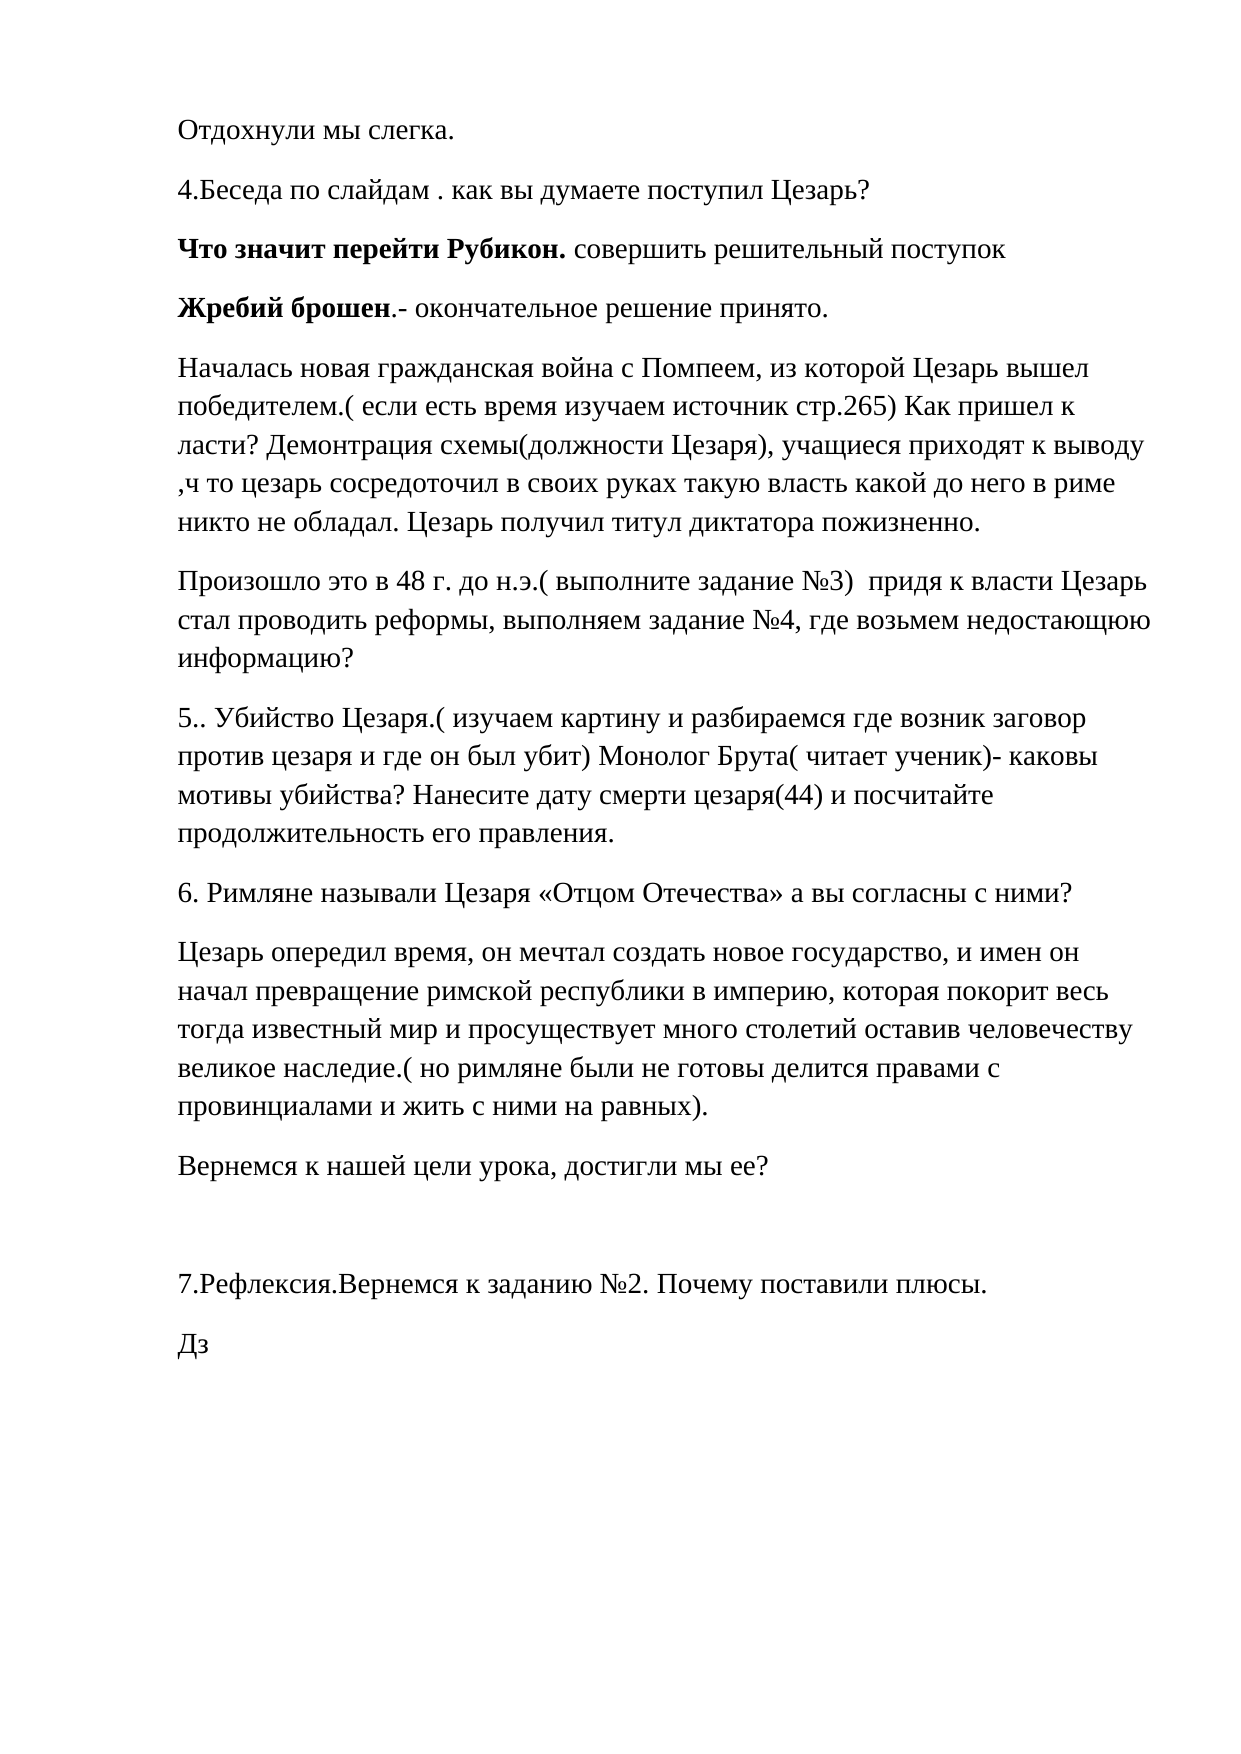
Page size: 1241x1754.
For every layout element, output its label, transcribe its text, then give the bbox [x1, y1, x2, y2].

text 6. Римляне называли Цезаря «Отцом Отечества» а вы согласны с ними? [177, 875, 1152, 908]
text 7.Рефлексия.Вернемся к заданию №2. Почему поставили плюсы. [177, 1267, 1152, 1300]
text 4.Беседа по слайдам . как вы думаете поступил Цезарь? [177, 172, 1152, 205]
text 5.. Убийство Цезаря.( изучаем картину и разбираемся где возник заговор против цезаря и где он был убит) Монолог Брута( читает ученик)- каковы мотивы убийства? Нанесите дату смерти цезаря(44) и посчитайте продолжительность его правления. [177, 700, 1152, 849]
text Дз [177, 1326, 1152, 1359]
text Жребий брошен.- окончательное решение принято. [177, 291, 1152, 324]
text Произошло это в 48 г. до н.э.( выполните задание №3) придя к власти Цезарь стал проводить реформы, выполняем задание №4, где возьмем недостающюю информацию? [177, 563, 1152, 674]
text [177, 74, 1152, 146]
text Началась новая гражданская война с Помпеем, из которой Цезарь вышел победителем.( если есть время изучаем источник стр.265) Как пришел к ласти? Демонтрация схемы(должности Цезаря), учащиеся приходят к выводу ,ч то цезарь сосредоточил в своих руках такую власть какой до него в риме никто не обладал. Цезарь получил титул диктатора пожизненно. [177, 350, 1152, 538]
text Вернемся к нашей цели урока, достигли мы ее? [177, 1148, 1152, 1181]
text Цезарь опередил время, он мечтал создать новое государство, и имен он начал превращение римской республики в империю, которая покорит весь тогда известный мир и просуществует много столетий оставив человечеству великое наследие.( но римляне были не готовы делится правами с провинциалами и жить с ними на равных). [177, 934, 1152, 1122]
text Что значит перейти Рубикон. совершить решительный поступок [177, 231, 1152, 265]
